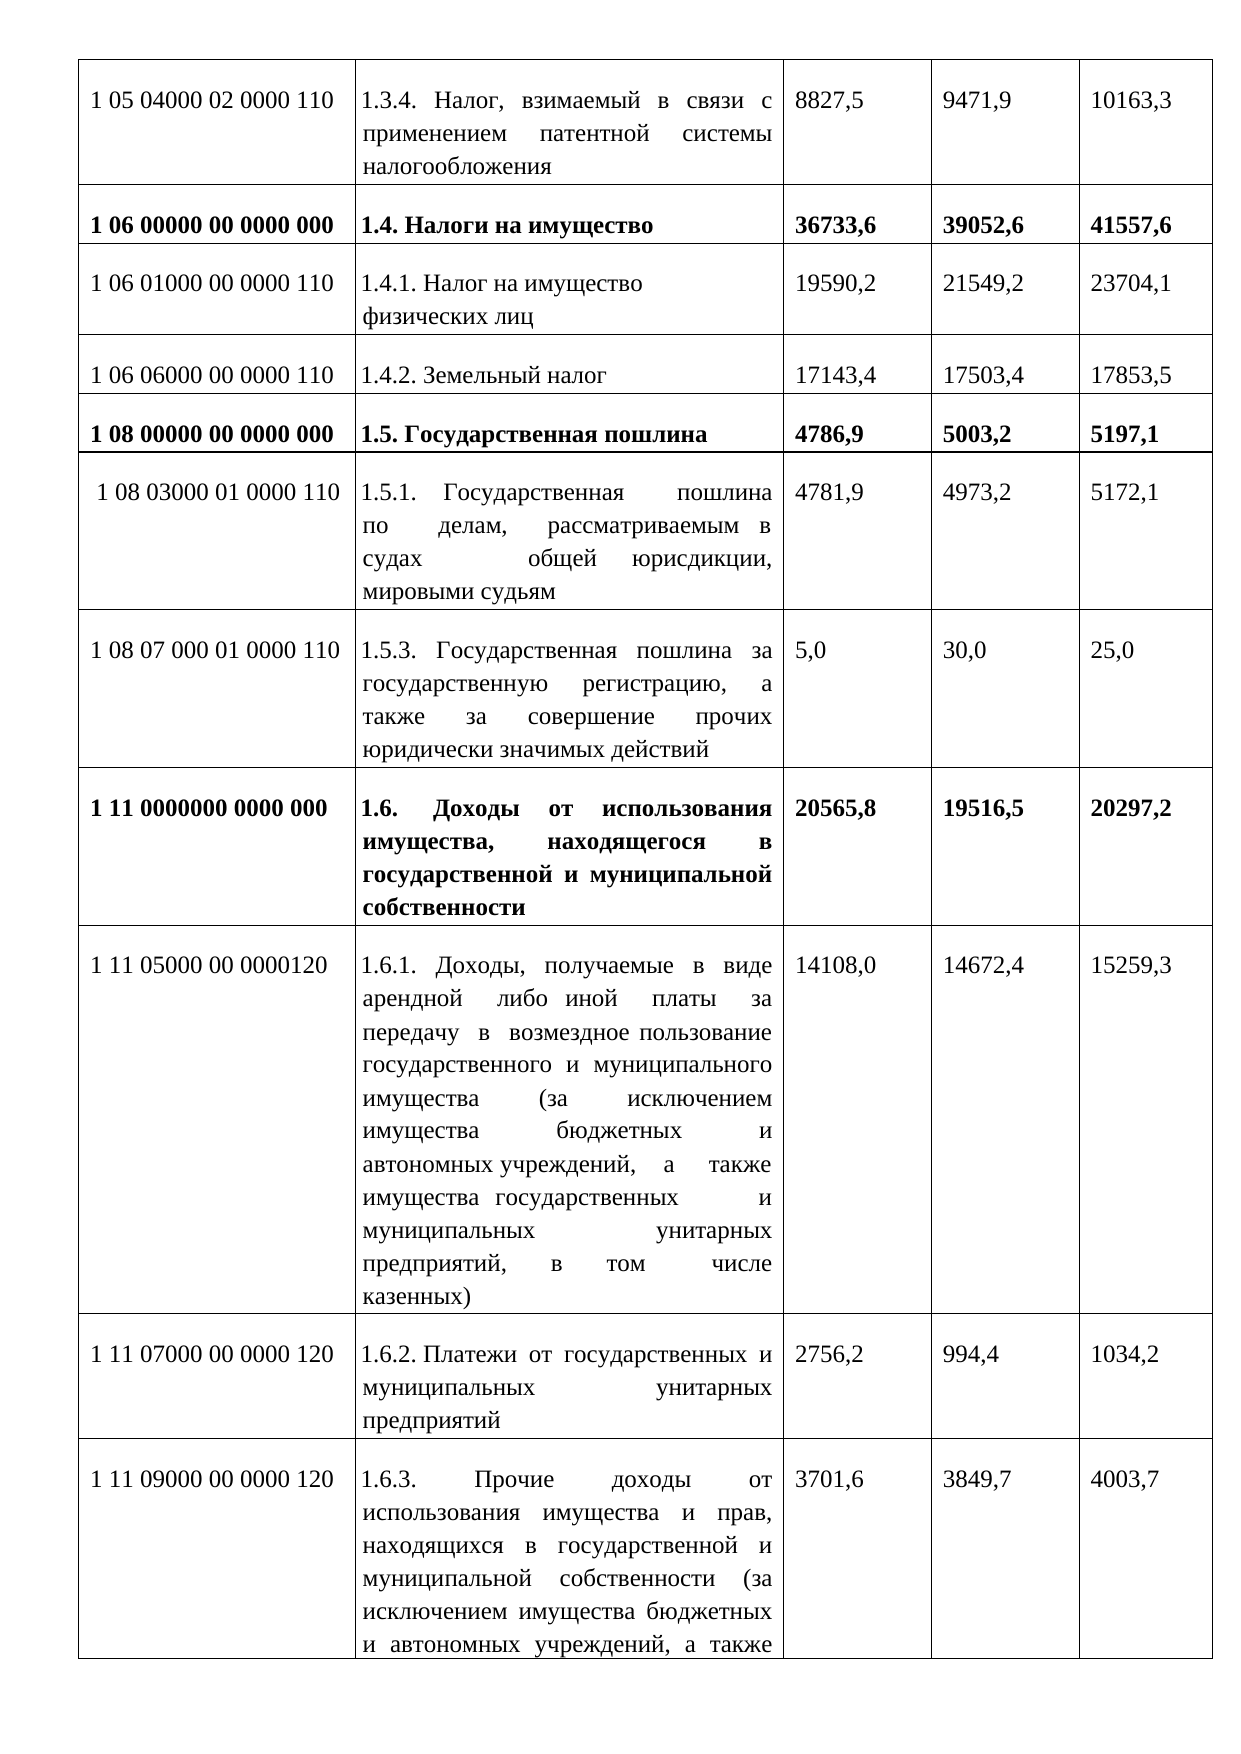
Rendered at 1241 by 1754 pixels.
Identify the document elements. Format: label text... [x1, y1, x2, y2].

table_cell 14108,0 [784, 926, 931, 1313]
table_cell 15259,3 [1080, 926, 1212, 1313]
table_cell 19590,2 [784, 244, 931, 334]
table_cell 20565,8 [784, 768, 931, 924]
table_cell 1 05 04000 02 0000 110 [79, 60, 355, 184]
table_cell 8827,5 [784, 60, 931, 184]
table_cell 4786,9 [784, 394, 931, 451]
table_cell 17503,4 [932, 335, 1079, 393]
table_cell 1.4.2. Земельный налог [356, 335, 783, 393]
table_cell 1 06 01000 00 0000 110 [79, 244, 355, 334]
table_cell 30,0 [932, 610, 1079, 767]
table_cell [79, 1439, 355, 1658]
table_cell 994,4 [932, 1314, 1079, 1438]
table_cell 1 11 05000 00 0000120 [79, 926, 355, 1313]
table_cell 1.4.1. Налог на имущество физических лиц [356, 244, 783, 334]
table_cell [356, 1439, 783, 1658]
table_cell 25,0 [1080, 610, 1212, 767]
table_cell 9471,9 [932, 60, 1079, 184]
table_cell 5172,1 [1080, 453, 1212, 609]
table_cell 5197,1 [1080, 394, 1212, 451]
table_cell 39052,6 [932, 185, 1079, 242]
table_cell 1 08 00000 00 0000 000 [79, 394, 355, 451]
table_cell 20297,2 [1080, 768, 1212, 924]
table_cell 1.5. Государственная пошлина [356, 394, 783, 451]
table_cell 4973,2 [932, 453, 1079, 609]
table_cell 21549,2 [932, 244, 1079, 334]
table_cell 5003,2 [932, 394, 1079, 451]
table_cell 4781,9 [784, 453, 931, 609]
table_cell 1.6. Доходы от использования имущества, находящегося в государственной и муниципальной собственности [356, 768, 783, 924]
table_cell 1.5.3. Государственная пошлина за государственную регистрацию, а также за совершение прочих юридически значимых действий [356, 610, 783, 767]
table_cell 1034,2 [1080, 1314, 1212, 1438]
table_cell 10163,3 [1080, 60, 1212, 184]
table_cell 17143,4 [784, 335, 931, 393]
table_cell 36733,6 [784, 185, 931, 242]
table_cell 19516,5 [932, 768, 1079, 924]
table_cell 14672,4 [932, 926, 1079, 1313]
table_cell 17853,5 [1080, 335, 1212, 393]
table_cell 1.5.1. Государственная пошлина по делам, рассматриваемым в судах общей юрисдикции, мировыми судьям [356, 453, 783, 609]
table_cell 41557,6 [1080, 185, 1212, 242]
table_cell 1 08 03000 01 0000 110 [79, 453, 355, 609]
table_cell 3849,7 [932, 1439, 1079, 1658]
table_cell 1 11 0000000 0000 000 [79, 768, 355, 924]
table_cell 3701,6 [784, 1439, 931, 1658]
table_cell 1 08 07 000 01 0000 110 [79, 610, 355, 767]
table_cell 23704,1 [1080, 244, 1212, 334]
table_cell 1 06 06000 00 0000 110 [79, 335, 355, 393]
table_cell 4003,7 [1080, 1439, 1212, 1658]
table_cell 1.4. Налоги на имущество [356, 185, 783, 242]
table_cell 5,0 [784, 610, 931, 767]
table_cell 1 11 07000 00 0000 120 [79, 1314, 355, 1438]
table_cell 1.6.1. Доходы, получаемые в виде арендной либо иной платы за передачу в возмездное пользование государственного и муниципального имущества (за исключением имущества бюджетных и автономных учреждений, а также имущества государственных и муниципальных унитарных предприятий, в том числе казенных) [356, 926, 783, 1313]
table_cell 1 06 00000 00 0000 000 [79, 185, 355, 242]
table_cell 2756,2 [784, 1314, 931, 1438]
table_cell 1.3.4. Налог, взимаемый в связи с применением патентной системы налогообложения [356, 60, 783, 184]
table_cell 1.6.2. Платежи от государственных и муниципальных унитарных предприятий [356, 1314, 783, 1438]
